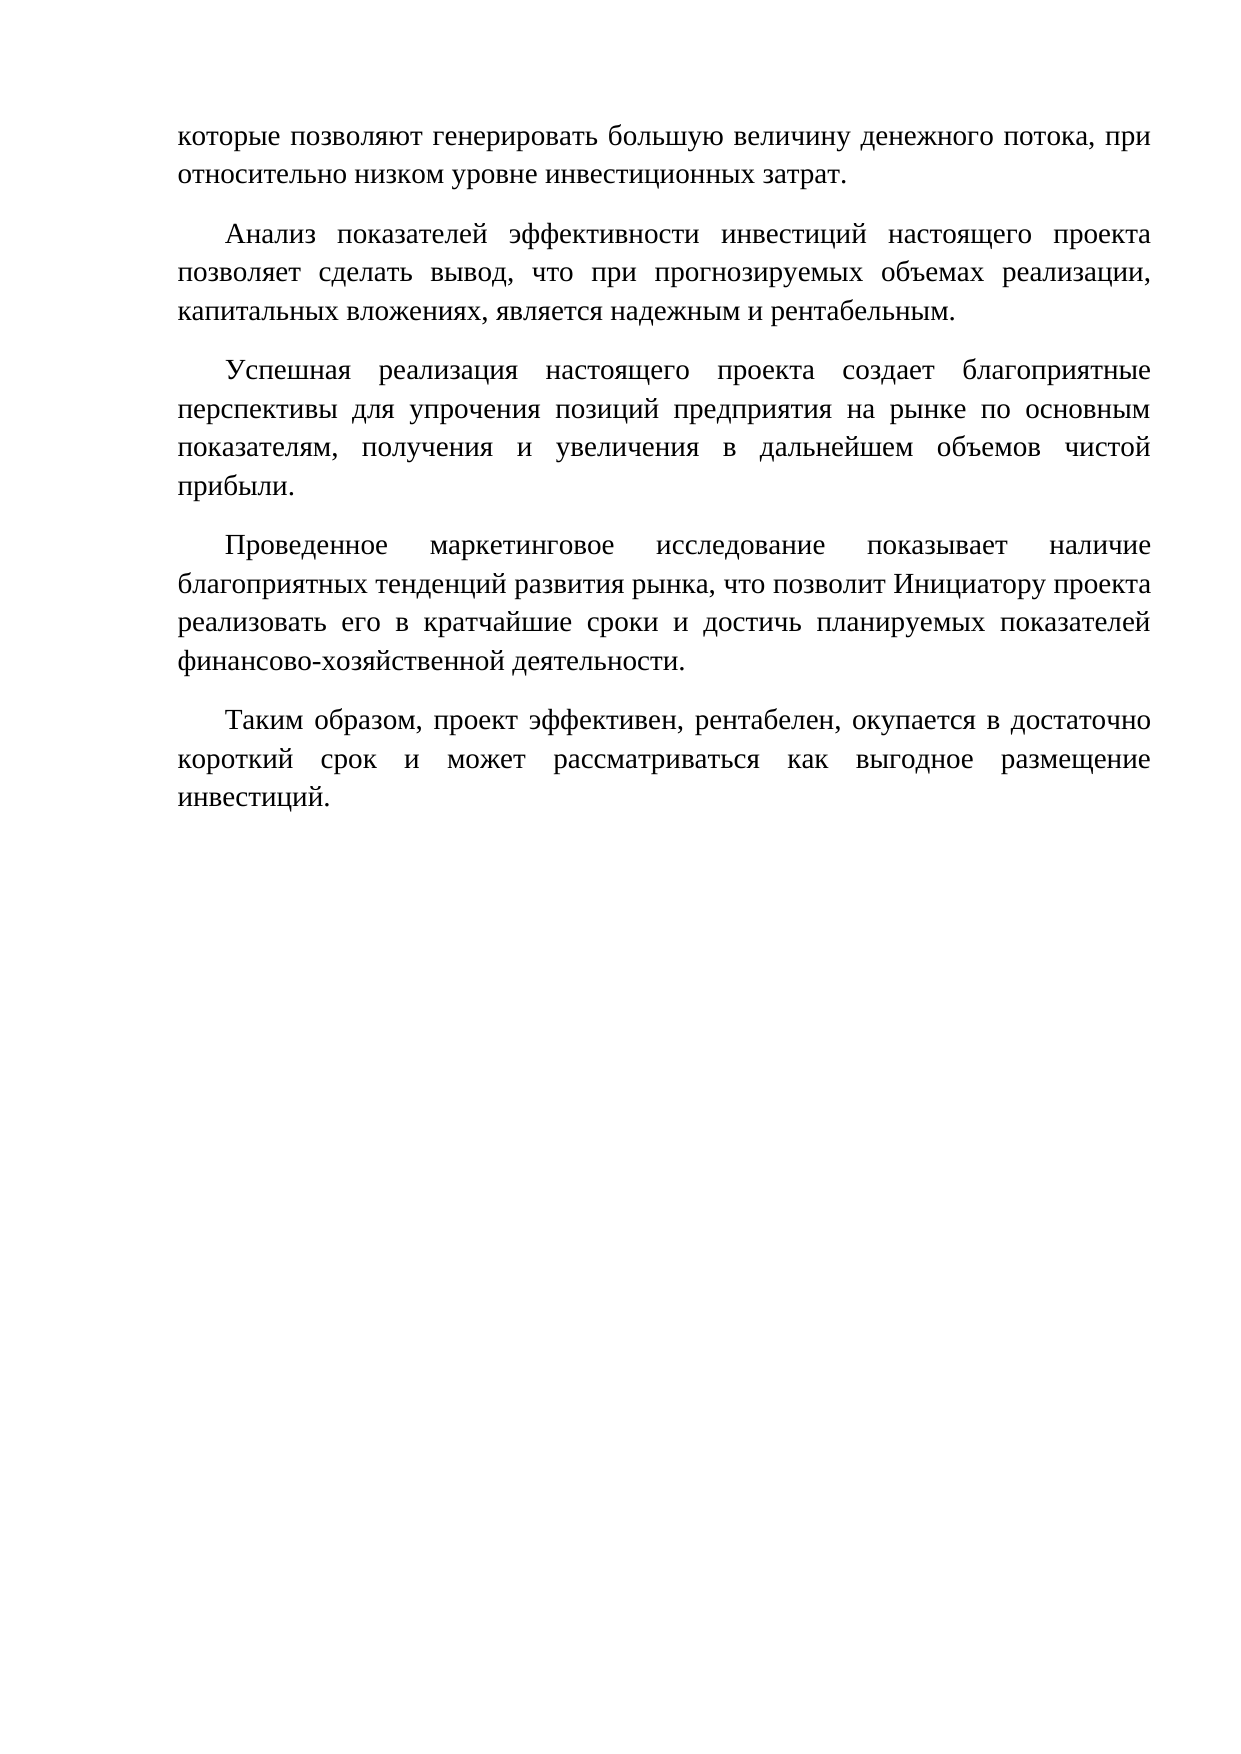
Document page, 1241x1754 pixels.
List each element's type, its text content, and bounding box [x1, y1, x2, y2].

text Успешная реализация настоящего проекта создает благоприятные перспективы для упрочения позиций предприятия на рынке по основным показателям, получения и увеличения в дальнейшем объемов чистой прибыли. [177, 352, 1152, 502]
text Проведенное маркетинговое исследование показывает наличие благоприятных тенденций развития рынка, что позволит Инициатору проекта реализовать его в кратчайшие сроки и достичь планируемых показателей финансово-хозяйственной деятельности. [177, 527, 1152, 677]
text Анализ показателей эффективности инвестиций настоящего проекта позволяет сделать вывод, что при прогнозируемых объемах реализации, капитальных вложениях, является надежным и рентабельным. [177, 216, 1152, 327]
text Таким образом, проект эффективен, рентабелен, окупается в достаточно короткий срок и может рассматриваться как выгодное размещение инвестиций. [177, 702, 1152, 813]
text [177, 118, 1152, 190]
